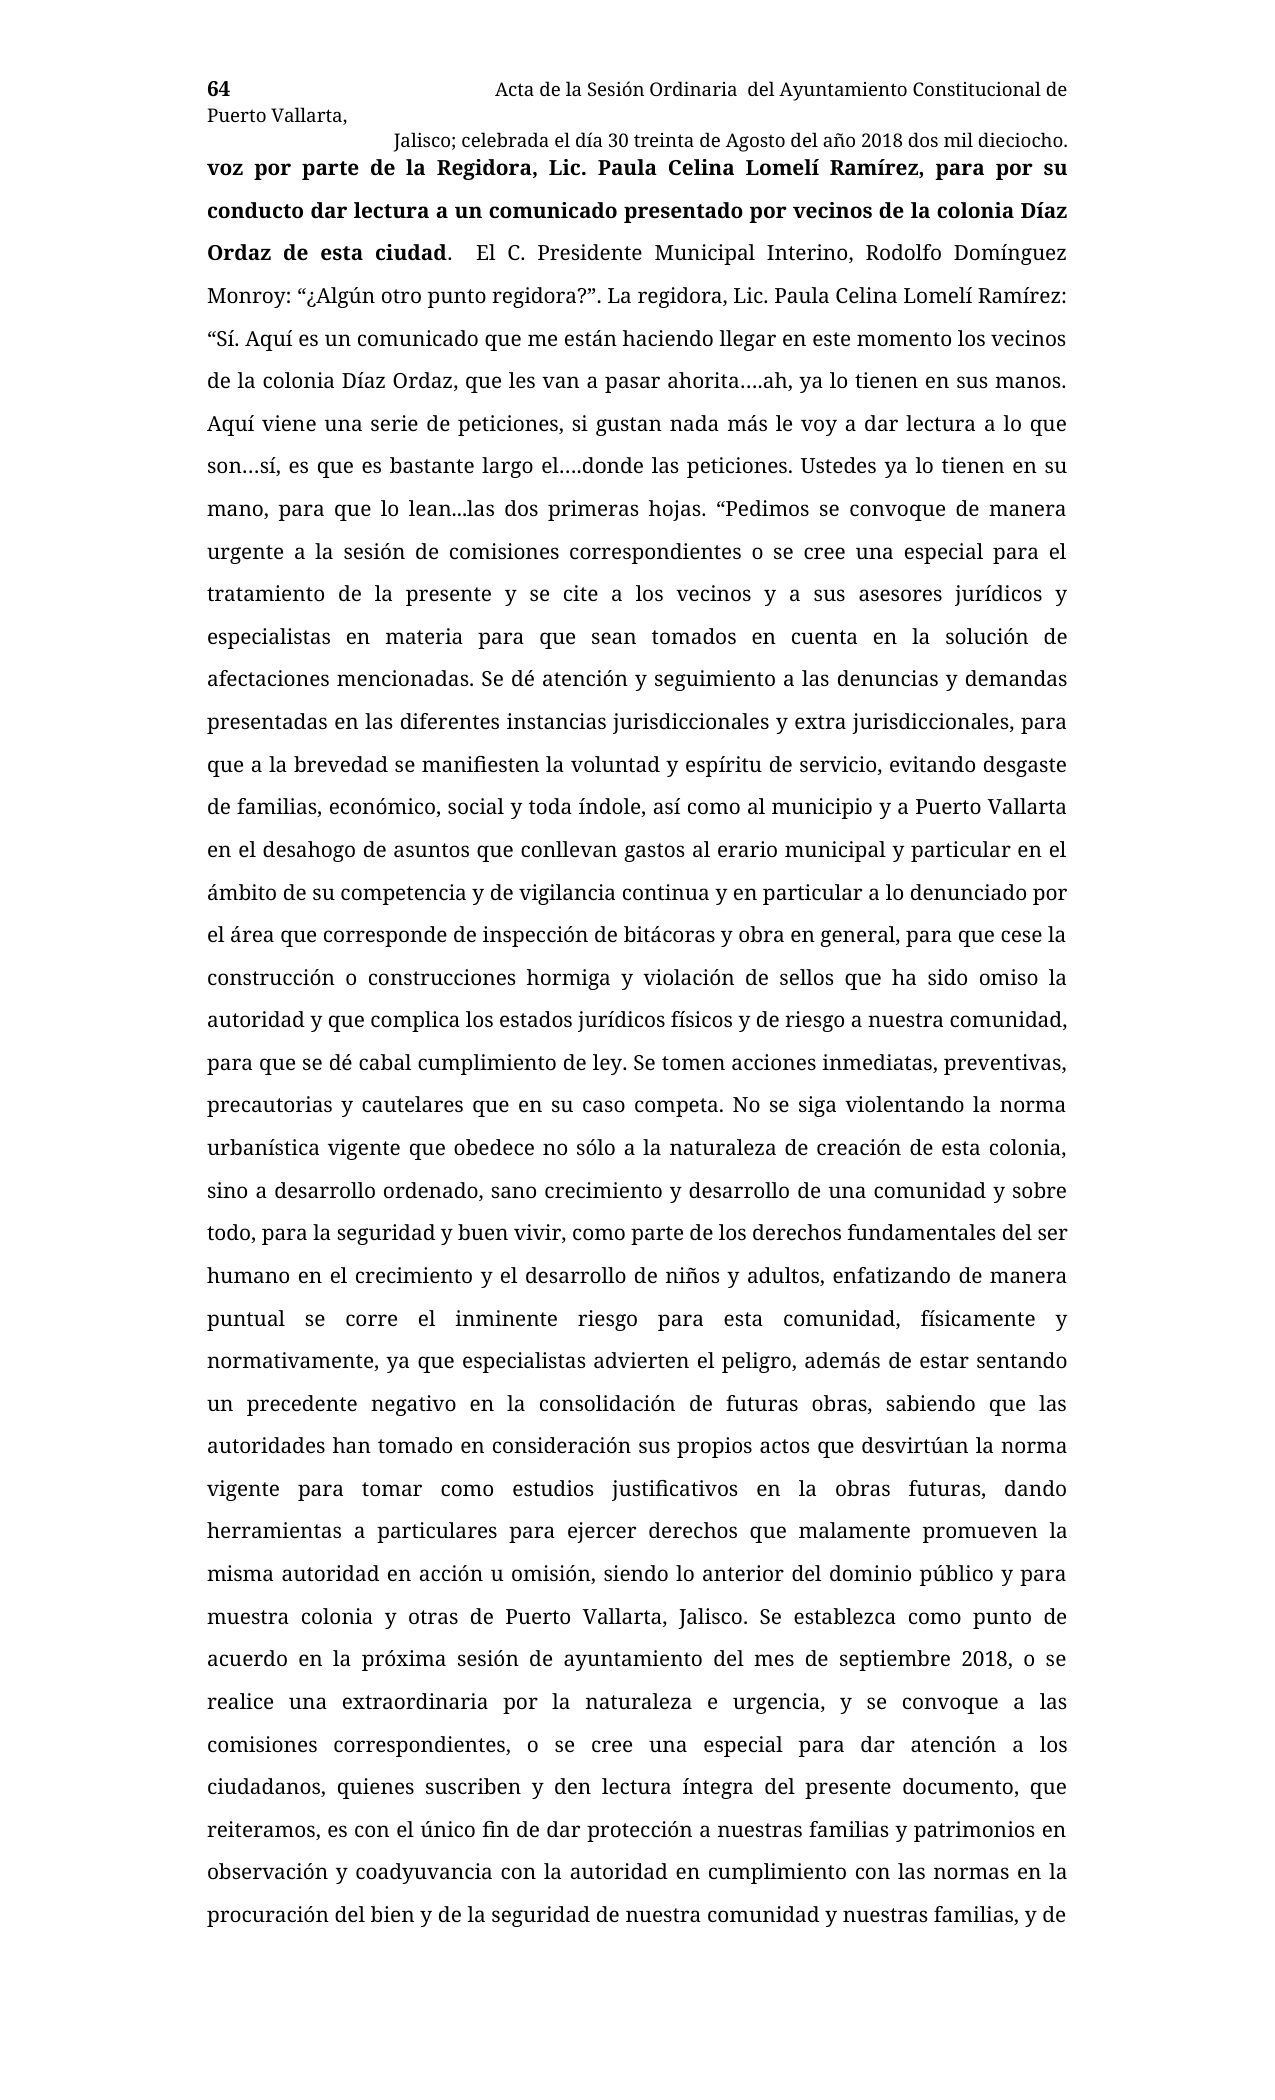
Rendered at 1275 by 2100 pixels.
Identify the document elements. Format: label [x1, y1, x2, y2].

text [207, 153, 1068, 1928]
